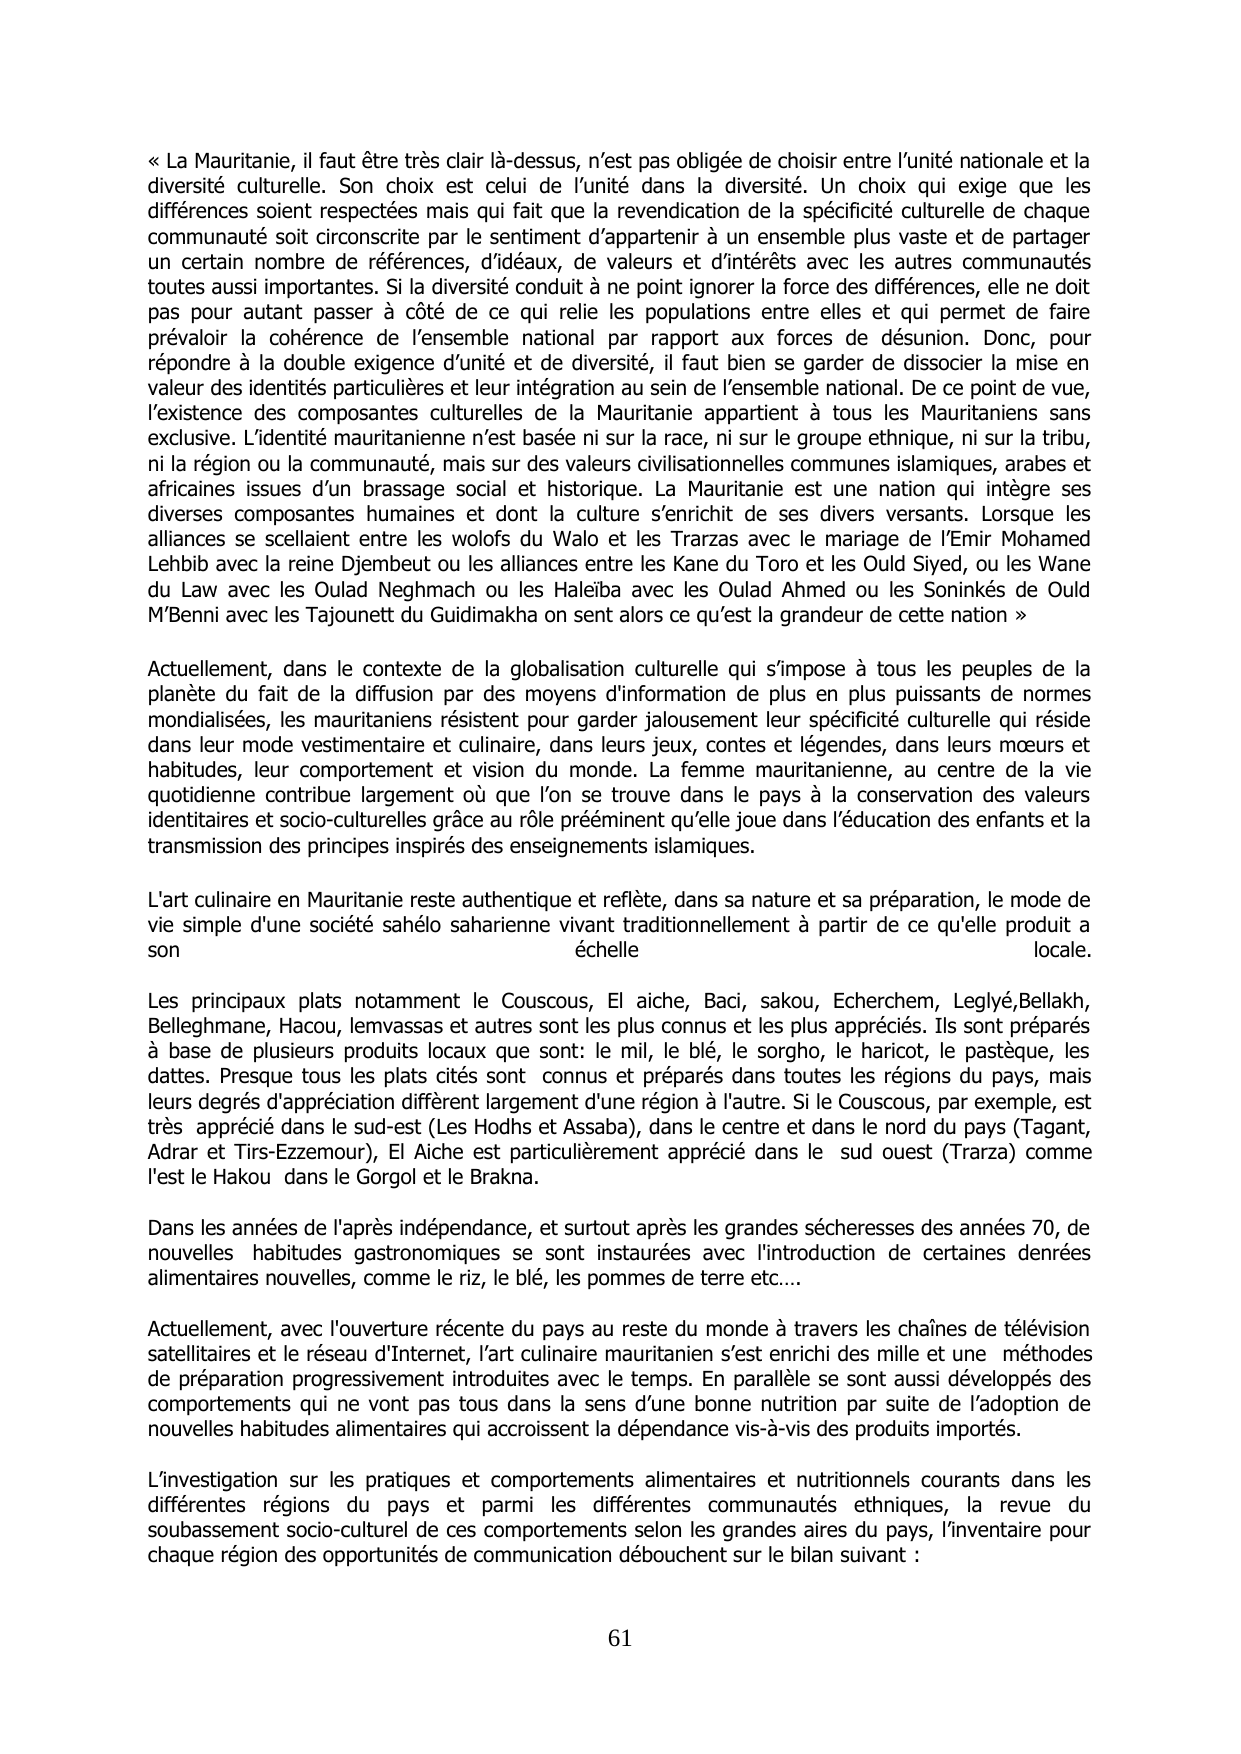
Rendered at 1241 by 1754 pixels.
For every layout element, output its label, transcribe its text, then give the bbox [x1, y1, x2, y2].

text Actuellement, avec l'ouverture récente du pays au reste du monde à travers les chaînes de télévision satellitaires et le réseau d'Internet, l’art culinaire mauritanien s’est enrichi des mille et une méthodes de préparation progressivement introduites avec le temps. En parallèle se sont aussi développés des comportements qui ne vont pas tous dans la sens d’une bonne nutrition par suite de l’adoption de nouvelles habitudes alimentaires qui accroissent la dépendance vis-à-vis des produits importés. [148, 1315, 1092, 1441]
text L’investigation sur les pratiques et comportements alimentaires et nutritionnels courants dans les différentes régions du pays et parmi les différentes communautés ethniques, la revue du soubassement socio-culturel de ces comportements selon les grandes aires du pays, l’inventaire pour chaque région des opportunités de communication débouchent sur le bilan suivant : [148, 1466, 1092, 1567]
text Dans les années de l'après indépendance, et surtout après les grandes sécheresses des années 70, de nouvelles habitudes gastronomiques se sont instaurées avec l'introduction de certaines denrées alimentaires nouvelles, comme le riz, le blé, les pommes de terre etc…. [148, 1214, 1092, 1290]
text L'art culinaire en Mauritanie reste authentique et reflète, dans sa nature et sa préparation, le mode de vie simple d'une société sahélo saharienne vivant traditionnellement à partir de ce qu'elle produit a son échelle locale. Les principaux plats notamment le Couscous, El aiche, Baci, sakou, Echerchem, Leglyé,Bellakh, Belleghmane, Hacou, lemvassas et autres sont les plus connus et les plus appréciés. Ils sont préparés à base de plusieurs produits locaux que sont: le mil, le blé, le sorgho, le haricot, le pastèque, les dattes. Presque tous les plats cités sont connus et préparés dans toutes les régions du pays, mais leurs degrés d'appréciation diffèrent largement d'une région à l'autre. Si le Couscous, par exemple, est très apprécié dans le sud-est (Les Hodhs et Assaba), dans le centre et dans le nord du pays (Tagant, Adrar et Tirs-Ezzemour), El Aiche est particulièrement apprécié dans le sud ouest (Trarza) comme l'est le Hakou dans le Gorgol et le Brakna. [148, 887, 1092, 1189]
text « La Mauritanie, il faut être très clair là-dessus, n’est pas obligée de choisir entre l’unité nationale et la diversité culturelle. Son choix est celui de l’unité dans la diversité. Un choix qui exige que les différences soient respectées mais qui fait que la revendication de la spécificité culturelle de chaque communauté soit circonscrite par le sentiment d’appartenir à un ensemble plus vaste et de partager un certain nombre de références, d’idéaux, de valeurs et d’intérêts avec les autres communautés toutes aussi importantes. Si la diversité conduit à ne point ignorer la force des différences, elle ne doit pas pour autant passer à côté de ce qui relie les populations entre elles et qui permet de faire prévaloir la cohérence de l’ensemble national par rapport aux forces de désunion. Donc, pour répondre à la double exigence d’unité et de diversité, il faut bien se garder de dissocier la mise en valeur des identités particulières et leur intégration au sein de l’ensemble national. De ce point de vue, l’existence des composantes culturelles de la Mauritanie appartient à tous les Mauritaniens sans exclusive. L’identité mauritanienne n’est basée ni sur la race, ni sur le groupe ethnique, ni sur la tribu, ni la région ou la communauté, mais sur des valeurs civilisationnelles communes islamiques, arabes et africaines issues d’un brassage social et historique. La Mauritanie est une nation qui intègre ses diverses composantes humaines et dont la culture s’enrichit de ses divers versants. Lorsque les alliances se scellaient entre les wolofs du Walo et les Trarzas avec le mariage de l’Emir Mohamed Lehbib avec la reine Djembeut ou les alliances entre les Kane du Toro et les Ould Siyed, ou les Wane du Law avec les Oulad Neghmach ou les Haleïba avec les Oulad Ahmed ou les Soninkés de Ould M’Benni avec les Tajounett du Guidimakha on sent alors ce qu’est la grandeur de cette nation » [148, 148, 1092, 627]
text Actuellement, dans le contexte de la globalisation culturelle qui s’impose à tous les peuples de la planète du fait de la diffusion par des moyens d'information de plus en plus puissants de normes mondialisées, les mauritaniens résistent pour garder jalousement leur spécificité culturelle qui réside dans leur mode vestimentaire et culinaire, dans leurs jeux, contes et légendes, dans leurs mœurs et habitudes, leur comportement et vision du monde. La femme mauritanienne, au centre de la vie quotidienne contribue largement où que l’on se trouve dans le pays à la conservation des valeurs identitaires et socio-culturelles grâce au rôle prééminent qu’elle joue dans l’éducation des enfants et la transmission des principes inspirés des enseignements islamiques. [148, 656, 1092, 857]
